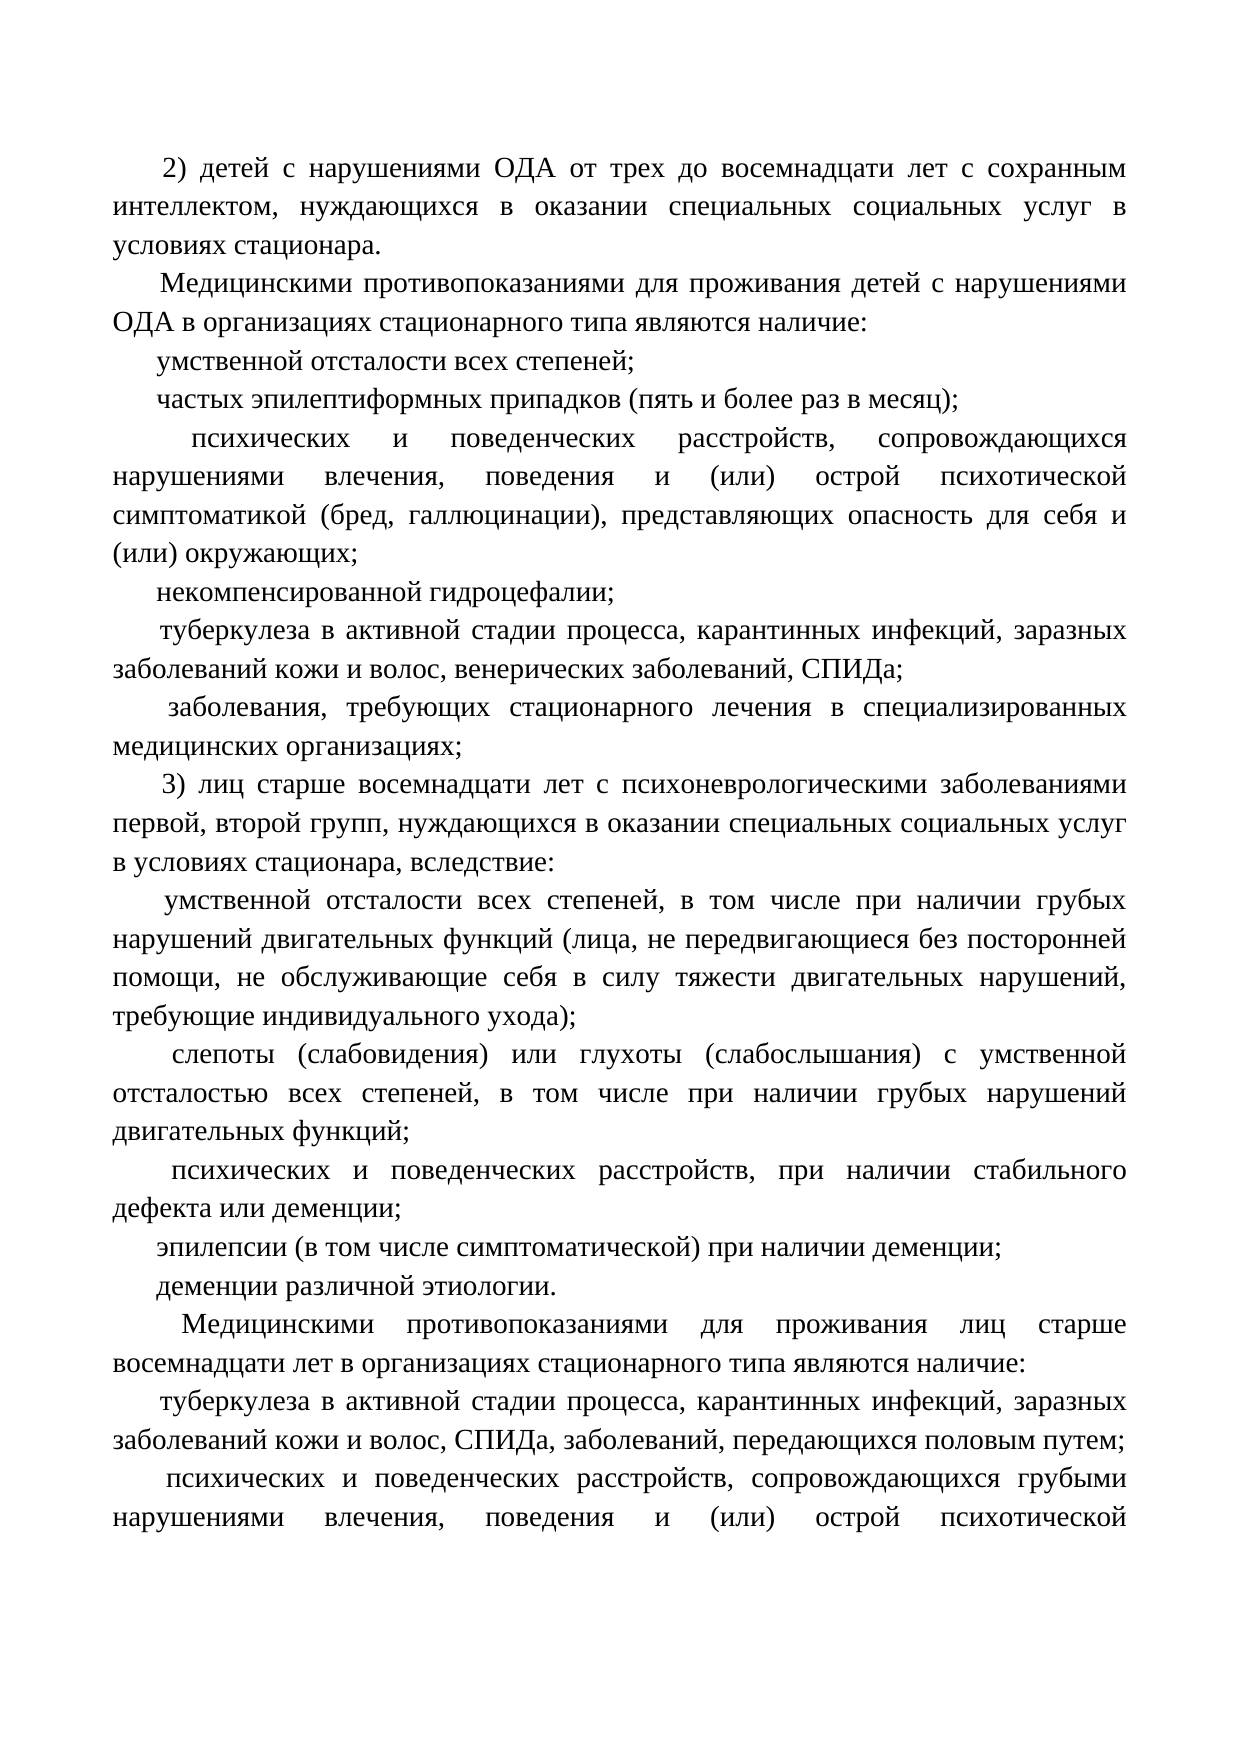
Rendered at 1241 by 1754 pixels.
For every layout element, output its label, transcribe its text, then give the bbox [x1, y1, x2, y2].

text заболевания, требующих стационарного лечения в специализированных медицинских организациях; [112, 689, 1128, 762]
text умственной отсталости всех степеней, в том числе при наличии грубых нарушений двигательных функций (лица, не передвигающиеся без посторонней помощи, не обслуживающие себя в силу тяжести двигательных нарушений, требующие индивидуального ухода); [112, 882, 1128, 1031]
text Медицинскими противопоказаниями для проживания детей с нарушениями ОДА в организациях стационарного типа являются наличие: [112, 266, 1128, 338]
text туберкулеза в активной стадии процесса, карантинных инфекций, заразных заболеваний кожи и волос, СПИДа, заболеваний, передающихся половым путем; [112, 1383, 1128, 1455]
text 2) детей с нарушениями ОДА от трех до восемнадцати лет с сохранным интеллектом, нуждающихся в оказании специальных социальных услуг в условиях стационара. [112, 150, 1128, 261]
text некомпенсированной гидроцефалии; [112, 574, 1128, 607]
text психических и поведенческих расстройств, сопровождающихся нарушениями влечения, поведения и (или) острой психотической симптоматикой (бред, галлюцинации), представляющих опасность для себя и (или) окружающих; [112, 420, 1128, 569]
text частых эпилептиформных припадков (пять и более раз в месяц); [112, 381, 1128, 415]
text психических и поведенческих расстройств, при наличии стабильного дефекта или деменции; [112, 1152, 1128, 1224]
text слепоты (слабовидения) или глухоты (слабослышания) с умственной отсталостью всех степеней, в том числе при наличии грубых нарушений двигательных функций; [112, 1036, 1128, 1147]
text эпилепсии (в том числе симптоматической) при наличии деменции; [112, 1229, 1128, 1263]
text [112, 1460, 1128, 1532]
text умственной отсталости всех степеней; [112, 343, 1128, 376]
text 3) лиц старше восемнадцати лет с психоневрологическими заболеваниями первой, второй групп, нуждающихся в оказании специальных социальных услуг в условиях стационара, вследствие: [112, 767, 1128, 877]
text Медицинскими противопоказаниями для проживания лиц старше восемнадцати лет в организациях стационарного типа являются наличие: [112, 1306, 1128, 1378]
text деменции различной этиологии. [112, 1268, 1128, 1301]
text туберкулеза в активной стадии процесса, карантинных инфекций, заразных заболеваний кожи и волос, венерических заболеваний, СПИДа; [112, 612, 1128, 684]
